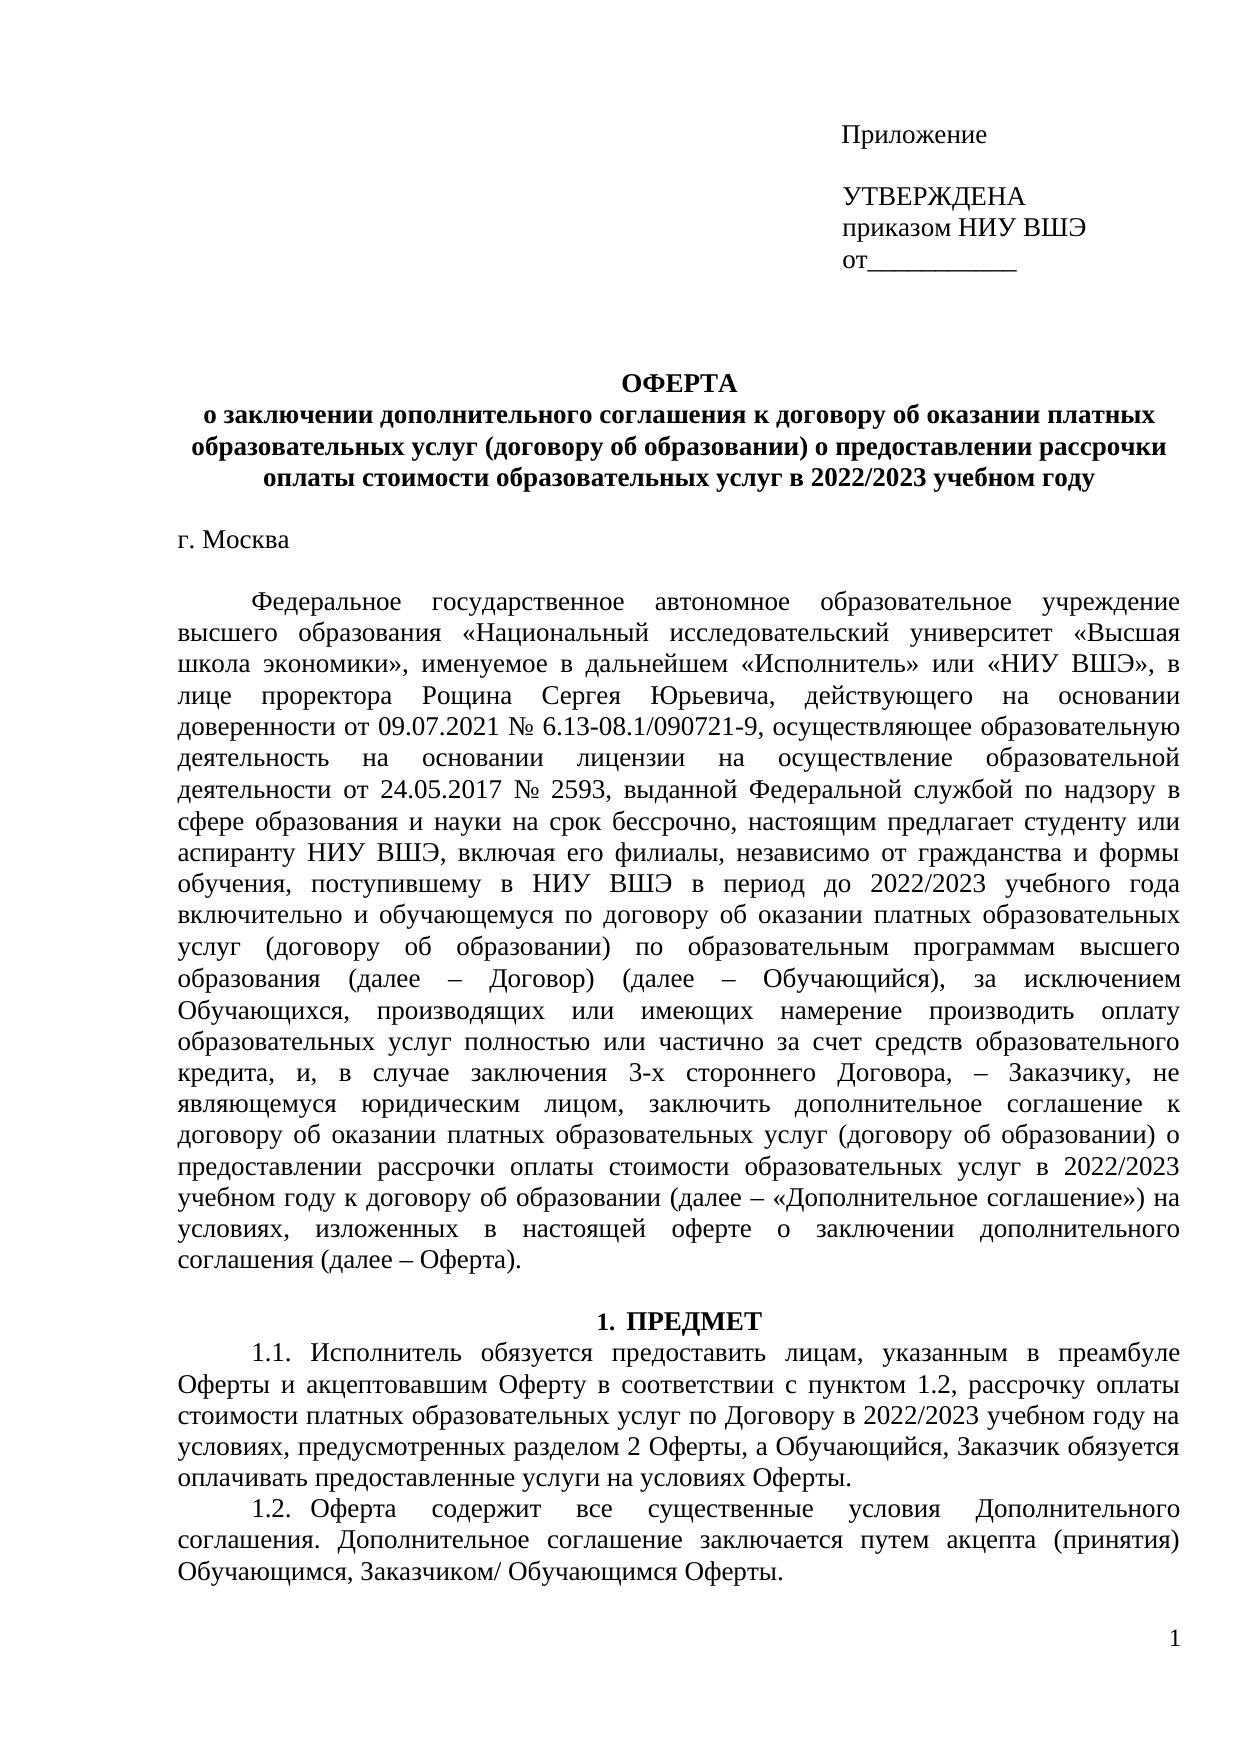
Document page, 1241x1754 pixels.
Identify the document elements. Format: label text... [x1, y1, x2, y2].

text Приложение [768, 118, 1181, 149]
text ОФЕРТА [177, 367, 1181, 398]
text от___________ [768, 243, 1181, 274]
text г. Москва [177, 523, 1181, 554]
list Федеральное государственное автономное образовательное учреждение высшего образования «Национальный исследовательский университет «Высшая школа экономики», именуемое в дальнейшем «Исполнитель» или «НИУ ВШЭ», в лице проректора Рощина Сергея Юрьевича, действующего на основании доверенности от 09.07.2021 № 6.13-08.1/090721-9, осуществляющее образовательную деятельность на основании лицензии на осуществление образовательной деятельности от 24.05.2017 № 2593, выданной Федеральной службой по надзору в сфере образования и науки на срок бессрочно, настоящим предлагает студенту или аспиранту НИУ ВШЭ, включая его филиалы, независимо от гражданства и формы обучения, поступившему в НИУ ВШЭ в период до 2022/2023 учебного года включительно и обучающемуся по договору об оказании платных образовательных услуг (договору об образовании) по образовательным программам высшего образования (далее – Договор) (далее – Обучающийся), за исключением Обучающихся, производящих или имеющих намерение производить оплату образовательных услуг полностью или частично за счет средств образовательного кредита, и, в случае заключения 3-х стороннего Договора, – Заказчику, не являющемуся юридическим лицом, заключить дополнительное соглашение к договору об оказании платных образовательных услуг (договору об образовании) о предоставлении рассрочки оплаты стоимости образовательных услуг в 2022/2023 учебном году к договору об образовании (далее – «Дополнительное соглашение») на условиях, изложенных в настоящей оферте о заключении дополнительного соглашения (далее – Оферта). [177, 585, 1181, 1274]
list ПРЕДМЕТ [177, 1305, 1181, 1337]
text УТВЕРЖДЕНА [768, 180, 1181, 212]
text приказом НИУ ВШЭ [768, 212, 1181, 243]
list Исполнитель обязуется предоставить лицам, указанным в преамбуле Оферты и акцептовавшим Оферту в соответствии с пунктом 1.2, рассрочку оплаты стоимости платных образовательных услуг по Договору в 2022/2023 учебном году на условиях, предусмотренных разделом 2 Оферты, а Обучающийся, Заказчик обязуется оплачивать предоставленные услуги на условиях Оферты. [177, 1337, 1181, 1492]
list Оферта содержит все существенные условия Дополнительного соглашения. Дополнительное соглашение заключается путем акцепта (принятия) Обучающимся, Заказчиком/ Обучающимся Оферты. [177, 1492, 1181, 1586]
text о заключении дополнительного соглашения к договору об оказании платных образовательных услуг (договору об образовании) о предоставлении рассрочки оплаты стоимости образовательных услуг в 2022/2023 учебном году [177, 398, 1181, 492]
